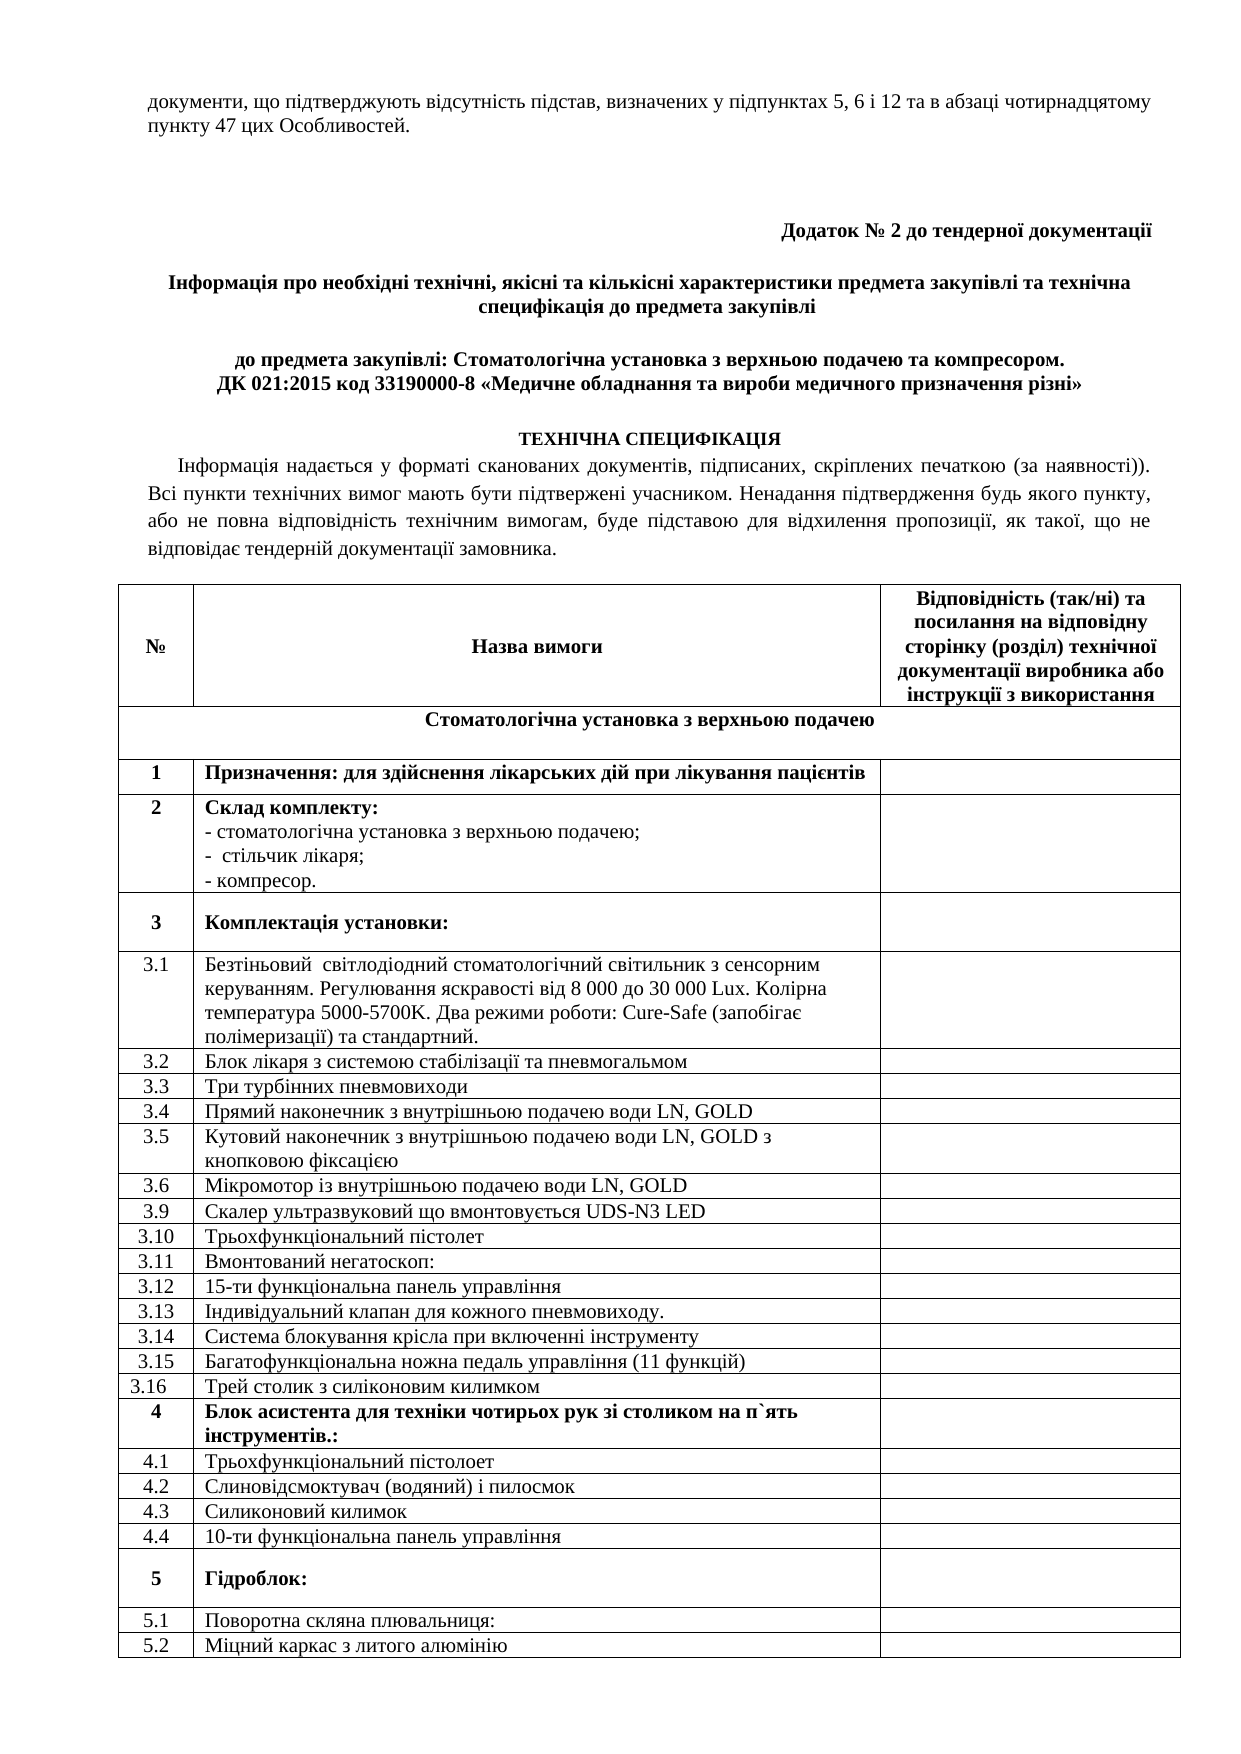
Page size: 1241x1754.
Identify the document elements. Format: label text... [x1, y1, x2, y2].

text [148, 88, 1152, 137]
table_cell [881, 1274, 1180, 1298]
table_cell Призначення: для здійснення лікарських дій при лікування пацієнтів [194, 760, 880, 794]
table_cell [881, 952, 1180, 1048]
table_cell 4 [119, 1399, 193, 1447]
table_cell Трей столик з силіконовим килимком [194, 1374, 880, 1398]
table_cell 3.3 [119, 1074, 193, 1098]
table_cell [881, 1174, 1180, 1197]
table_cell 10-ти функціональна панель управління [194, 1524, 880, 1548]
table_cell [881, 1399, 1180, 1447]
table_cell Три турбінних пневмовиходи [194, 1074, 880, 1098]
table_cell [881, 760, 1180, 794]
table_cell 3.16 [119, 1374, 193, 1398]
table_cell [881, 893, 1180, 951]
table_cell [881, 1324, 1180, 1348]
table_cell 3.5 [119, 1124, 193, 1172]
table_cell [881, 1074, 1180, 1098]
table_cell 3.11 [119, 1249, 193, 1273]
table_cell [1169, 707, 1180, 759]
table_cell [881, 1049, 1180, 1073]
table_cell 3.6 [119, 1174, 193, 1197]
table_cell 3.1 [119, 952, 193, 1048]
table_cell Слиновідсмоктувач (водяний) і пилосмок [194, 1474, 880, 1498]
table_cell Комплектація установки: [194, 893, 880, 951]
table_cell Безтіньовий світлодіодний стоматологічний світильник з сенсорним керуванням. Регулювання яскравості від 8 000 до 30 000 Lux. Колірна температура 5000-5700K. Два режими роботи: Cure-Safe (запобігає полімеризації) та стандартний. [194, 952, 880, 1048]
table_cell 4.4 [119, 1524, 193, 1548]
table_cell 3.4 [119, 1099, 193, 1123]
table_cell 3.10 [119, 1224, 193, 1248]
table_cell Склад комплекту: - стоматологічна установка з верхньою подачею; - стільчик лікаря; - компресор. [194, 795, 880, 892]
text Інформація про необхідні технічні, якісні та кількісні характеристики предмета закупівлі та технічна специфікація до предмета закупівлі [148, 270, 1152, 318]
table_cell Кутовий наконечник з внутрішньою подачею води LN, GOLD з кнопковою фіксацією [194, 1124, 880, 1172]
table_cell Система блокування крісла при включенні інструменту [194, 1324, 880, 1348]
table_cell Поворотна скляна плювальниця: [194, 1608, 880, 1632]
table_cell [881, 1499, 1180, 1523]
table_cell [881, 1099, 1180, 1123]
table_cell Індивідуальний клапан для кожного пневмовиходу. [194, 1299, 880, 1323]
text ДК 021:2015 код 33190000-8 «Медичне обладнання та вироби медичного призначення різні» [148, 371, 1152, 395]
table_cell [881, 1474, 1180, 1498]
table_cell 3.13 [119, 1299, 193, 1323]
table_cell 3 [119, 893, 193, 951]
table_cell 1 [119, 760, 193, 794]
table_cell 3.15 [119, 1349, 193, 1373]
table_cell [881, 1374, 1180, 1398]
text Додаток № 2 до тендерної документації [148, 217, 1152, 242]
table_cell Блок асистента для техніки чотирьох рук зі столиком на п`ять інструментів.: [194, 1399, 880, 1447]
table_cell [881, 1224, 1180, 1248]
table_cell [881, 1124, 1180, 1172]
table_cell 4.3 [119, 1499, 193, 1523]
table_cell Вмонтований негатоскоп: [194, 1249, 880, 1273]
table_cell 15-ти функціональна панель управління [194, 1274, 880, 1298]
table_cell [881, 1549, 1180, 1607]
table_header № [119, 585, 193, 706]
table_cell Скалер ультразвуковий що вмонтовується UDS-N3 LED [194, 1199, 880, 1223]
table_cell [881, 1608, 1180, 1632]
table_cell Силиконовий килимок [194, 1499, 880, 1523]
table_cell 2 [119, 795, 193, 892]
text до предмета закупівлі: Стоматологічна установка з верхньою подачею та компресором. [148, 347, 1152, 371]
table_cell [881, 795, 1180, 892]
table_cell Прямий наконечник з внутрішньою подачею води LN, GOLD [194, 1099, 880, 1123]
table_cell [881, 1524, 1180, 1548]
table_cell 3.12 [119, 1274, 193, 1298]
table_cell 5 [119, 1549, 193, 1607]
table_cell 3.9 [119, 1199, 193, 1223]
table_cell Трьохфункціональний пістолет [194, 1224, 880, 1248]
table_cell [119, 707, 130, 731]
table_cell Трьохфункціональний пістолоет [194, 1449, 880, 1473]
table_cell Багатофункціональна ножна педаль управління (11 функцій) [194, 1349, 880, 1373]
table_cell [881, 1633, 1180, 1657]
table_cell [881, 1249, 1180, 1273]
table_cell 3.2 [119, 1049, 193, 1073]
table_cell 3.14 [119, 1324, 193, 1348]
table_cell Міцний каркас з литого алюмінію [194, 1633, 880, 1657]
table_cell [881, 1349, 1180, 1373]
table_cell Гідроблок: [194, 1549, 880, 1607]
table_cell [881, 1299, 1180, 1323]
table_cell Мікромотор із внутрішньою подачею води LN, GOLD [194, 1174, 880, 1197]
table_cell Блок лікаря з системою стабілізації та пневмогальмом [194, 1049, 880, 1073]
table_cell 4.1 [119, 1449, 193, 1473]
table_cell 4.2 [119, 1474, 193, 1498]
table_cell 5.1 [119, 1608, 193, 1632]
text ТЕХНІЧНА СПЕЦИФІКАЦІЯ [148, 428, 1152, 450]
table_cell 5.2 [119, 1633, 193, 1657]
table_header Назва вимоги [194, 585, 880, 706]
table_cell [881, 1199, 1180, 1223]
table_header Відповідність (так/ні) та посилання на відповідну сторінку (розділ) технічної документації виробника або інструкції з використання [881, 585, 1180, 706]
table_cell [881, 1449, 1180, 1473]
text Інформація надається у форматі сканованих документів, підписаних, скріплених печаткою (за наявності)). Всі пункти технічних вимог мають бути підтвержені учасником. Ненадання підтвердження будь якого пункту, або не повна відповідність технічним вимогам, буде підставою для відхилення пропозиції, як такої, що не відповідає тендерній документації замовника. [148, 453, 1152, 560]
